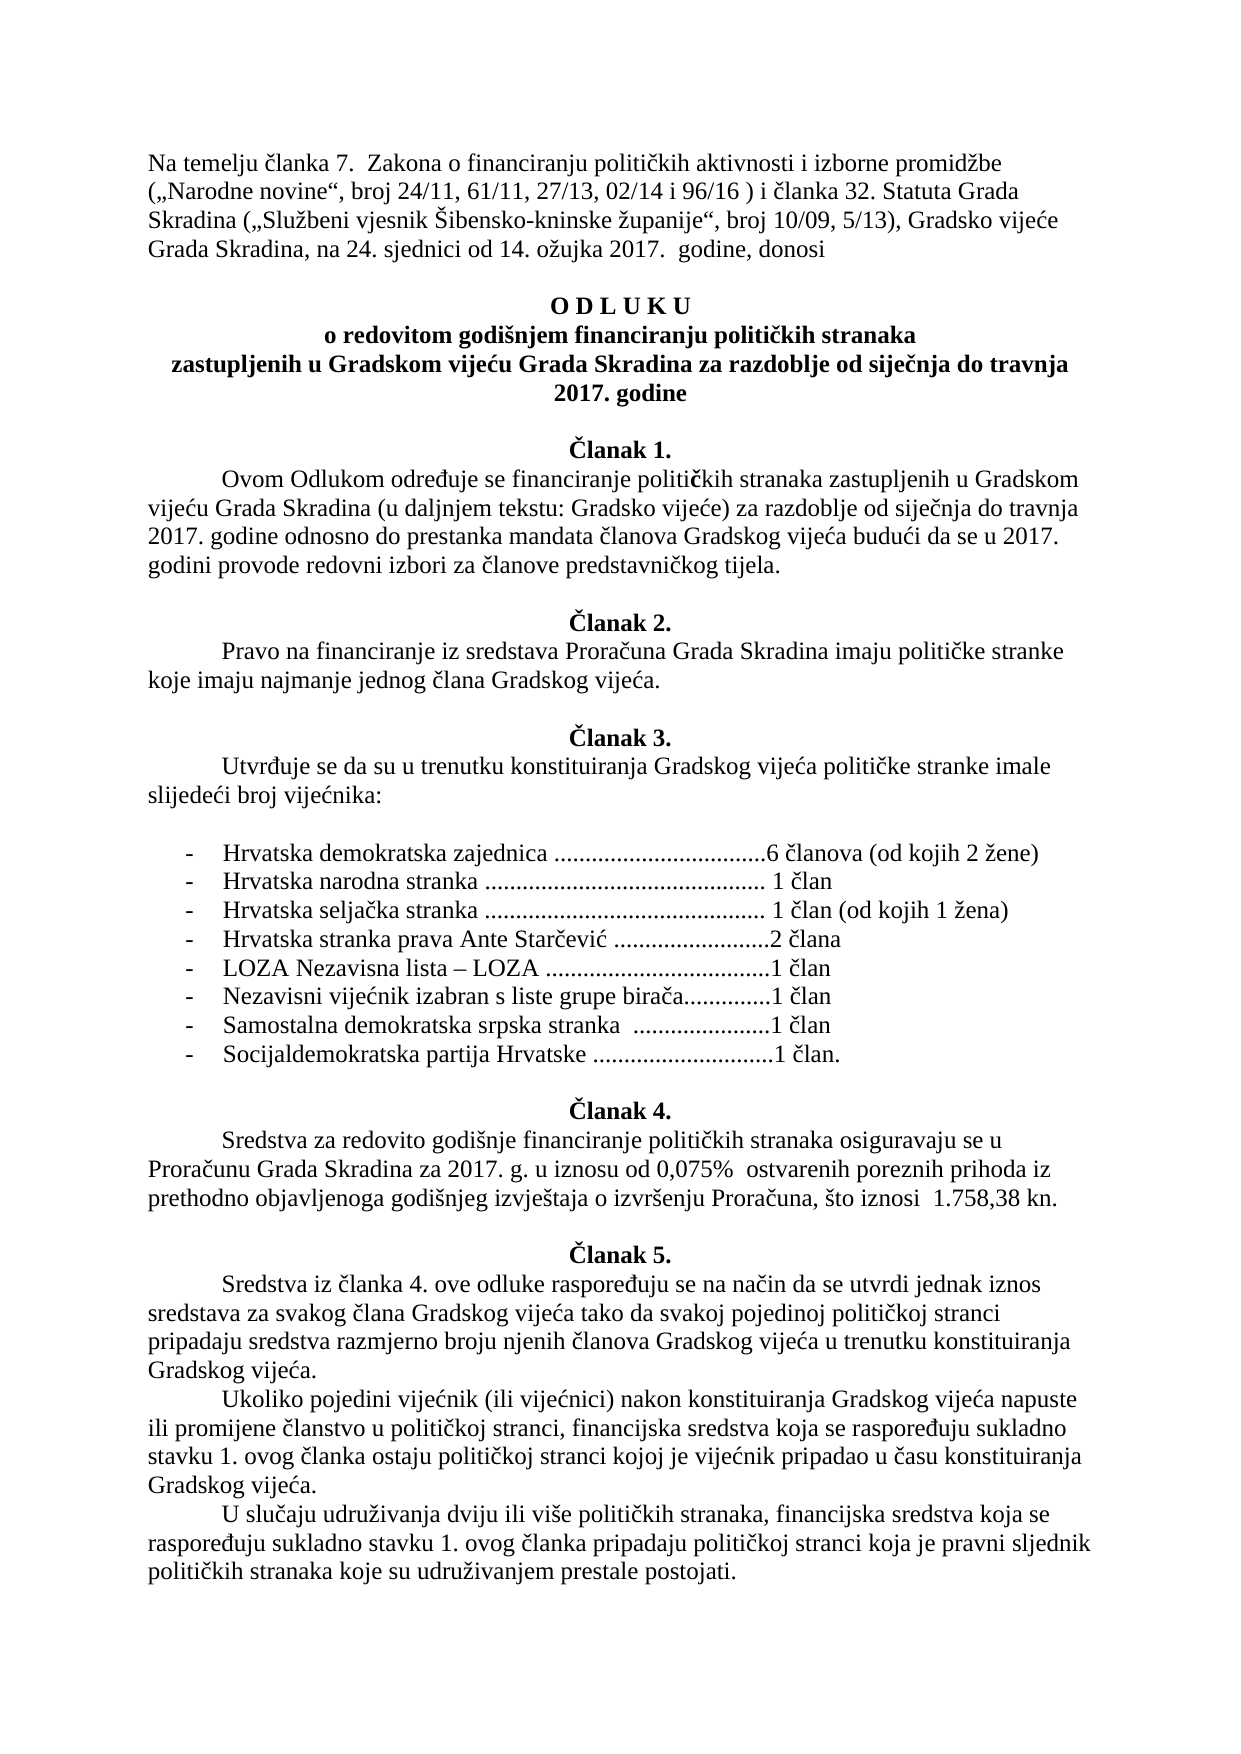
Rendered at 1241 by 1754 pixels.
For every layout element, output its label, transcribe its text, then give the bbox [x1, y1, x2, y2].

text Sredstva za redovito godišnje financiranje političkih stranaka osiguravaju se u Proračunu Grada Skradina za 2017. g. u iznosu od 0,075% ostvarenih poreznih prihoda iz prethodno objavljenoga godišnjeg izvještaja o izvršenju Proračuna, što iznosi 1.758,38 kn. [148, 1125, 1093, 1211]
text Ukoliko pojedini vijećnik (ili vijećnici) nakon konstituiranja Gradskog vijeća napuste ili promijene članstvo u političkoj stranci, financijska sredstva koja se raspoređuju sukladno stavku 1. ovog članka ostaju političkoj stranci kojoj je vijećnik pripadao u času konstituiranja Gradskog vijeća. [148, 1384, 1093, 1499]
list Hrvatska seljačka stranka ............................................. 1 član (od kojih 1 žena) [185, 895, 1093, 924]
text Ovom Odlukom određuje se financiranje političkih stranaka zastupljenih u Gradskom vijeću Grada Skradina (u daljnjem tekstu: Gradsko vijeće) za razdoblje od siječnja do travnja 2017. godine odnosno do prestanka mandata članova Gradskog vijeća budući da se u 2017. godini provode redovni izbori za članove predstavničkog tijela. [148, 464, 1093, 579]
text Članak 5. [148, 1240, 1093, 1269]
text Pravo na financiranje iz sredstava Proračuna Grada Skradina imaju političke stranke koje imaju najmanje jednog člana Gradskog vijeća. [148, 636, 1093, 694]
text U slučaju udruživanja dviju ili više političkih stranaka, financijska sredstva koja se raspoređuju sukladno stavku 1. ovog članka pripadaju političkoj stranci koja je pravni sljednik političkih stranaka koje su udruživanjem prestale postojati. [148, 1499, 1093, 1585]
text Utvrđuje se da su u trenutku konstituiranja Gradskog vijeća političke stranke imale slijedeći broj vijećnika: [148, 751, 1093, 809]
text Članak 4. [148, 1096, 1093, 1125]
list LOZA Nezavisna lista – LOZA ....................................1 član [185, 953, 1093, 981]
text Članak 1. [148, 435, 1093, 464]
list Samostalna demokratska srpska stranka ......................1 član [185, 1010, 1093, 1039]
text Sredstva iz članka 4. ove odluke raspoređuju se na način da se utvrdi jednak iznos sredstava za svakog člana Gradskog vijeća tako da svakoj pojedinoj političkoj stranci pripadaju sredstva razmjerno broju njenih članova Gradskog vijeća u trenutku konstituiranja Gradskog vijeća. [148, 1269, 1093, 1384]
list Nezavisni vijećnik izabran s liste grupe birača..............1 član [185, 981, 1093, 1010]
text Na temelju članka 7. Zakona o financiranju političkih aktivnosti i izborne promidžbe („Narodne novine“, broj 24/11, 61/11, 27/13, 02/14 i 96/16 ) i članka 32. Statuta Grada Skradina („Službeni vjesnik Šibensko-kninske županije“, broj 10/09, 5/13), Gradsko vijeće Grada Skradina, na 24. sjednici od 14. ožujka 2017. godine, donosi [148, 148, 1093, 263]
text Članak 3. [148, 723, 1093, 751]
list Socijaldemokratska partija Hrvatske .............................1 član. [185, 1039, 1093, 1068]
text zastupljenih u Gradskom vijeću Grada Skradina za razdoblje od siječnja do travnja 2017. godine [148, 349, 1093, 406]
text Članak 2. [148, 608, 1093, 636]
list Hrvatska narodna stranka ............................................. 1 član [185, 866, 1093, 895]
list Hrvatska stranka prava Ante Starčević .........................2 člana [185, 924, 1093, 953]
text O D L U K U [148, 291, 1093, 320]
text o redovitom godišnjem financiranju političkih stranaka [148, 320, 1093, 349]
list Hrvatska demokratska zajednica ..................................6 članova (od kojih 2 žene) [185, 838, 1093, 866]
